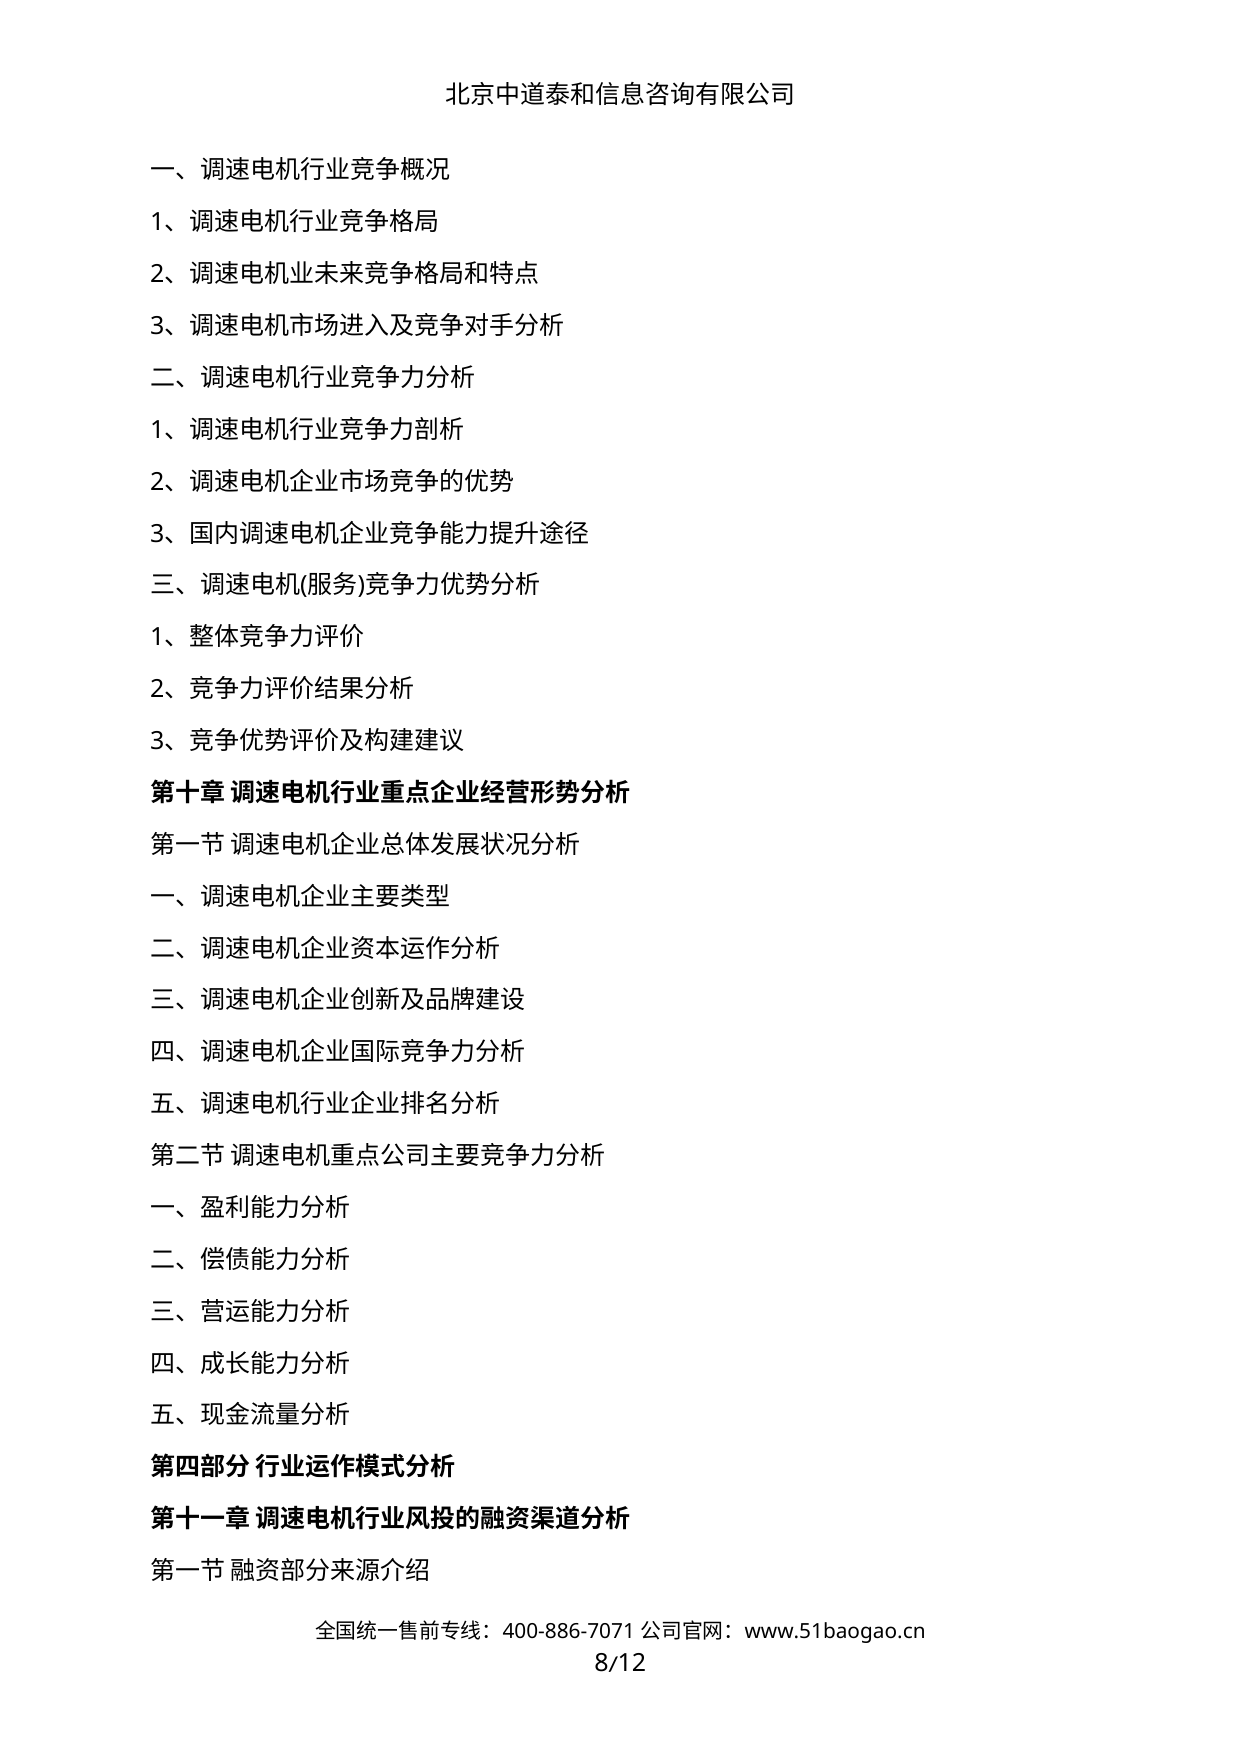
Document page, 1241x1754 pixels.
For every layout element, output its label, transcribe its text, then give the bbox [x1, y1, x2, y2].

text 三、调速电机企业创新及品牌建设 [150, 980, 1090, 1016]
text 3、竞争优势评价及构建建议 [150, 721, 1090, 757]
text 五、调速电机行业企业排名分析 [150, 1084, 1090, 1120]
text 1、整体竞争力评价 [150, 617, 1090, 653]
text 2、竞争力评价结果分析 [150, 669, 1090, 705]
text 二、调速电机行业竞争力分析 [150, 357, 1090, 394]
text 三、营运能力分析 [150, 1291, 1090, 1327]
text 二、调速电机企业资本运作分析 [150, 928, 1090, 964]
text 第四部分 行业运作模式分析 [150, 1447, 1090, 1483]
text 一、盈利能力分析 [150, 1187, 1090, 1224]
text 2、调速电机企业市场竞争的优势 [150, 461, 1090, 497]
text 一、调速电机企业主要类型 [150, 876, 1090, 912]
text 一、调速电机行业竞争概况 [150, 150, 1090, 186]
text 2、调速电机业未来竞争格局和特点 [150, 254, 1090, 290]
text 第十一章 调速电机行业风投的融资渠道分析 [150, 1499, 1090, 1535]
text 第一节 调速电机企业总体发展状况分析 [150, 824, 1090, 861]
text 第二节 调速电机重点公司主要竞争力分析 [150, 1136, 1090, 1172]
text 四、调速电机企业国际竞争力分析 [150, 1032, 1090, 1068]
text 1、调速电机行业竞争格局 [150, 202, 1090, 238]
text 三、调速电机(服务)竞争力优势分析 [150, 565, 1090, 601]
text 二、偿债能力分析 [150, 1239, 1090, 1276]
text 3、调速电机市场进入及竞争对手分析 [150, 306, 1090, 342]
text 四、成长能力分析 [150, 1343, 1090, 1379]
text 3、国内调速电机企业竞争能力提升途径 [150, 513, 1090, 549]
text 1、调速电机行业竞争力剖析 [150, 409, 1090, 446]
text 第一节 融资部分来源介绍 [150, 1551, 1090, 1587]
text 第十章 调速电机行业重点企业经营形势分析 [150, 772, 1090, 809]
text 五、现金流量分析 [150, 1395, 1090, 1431]
